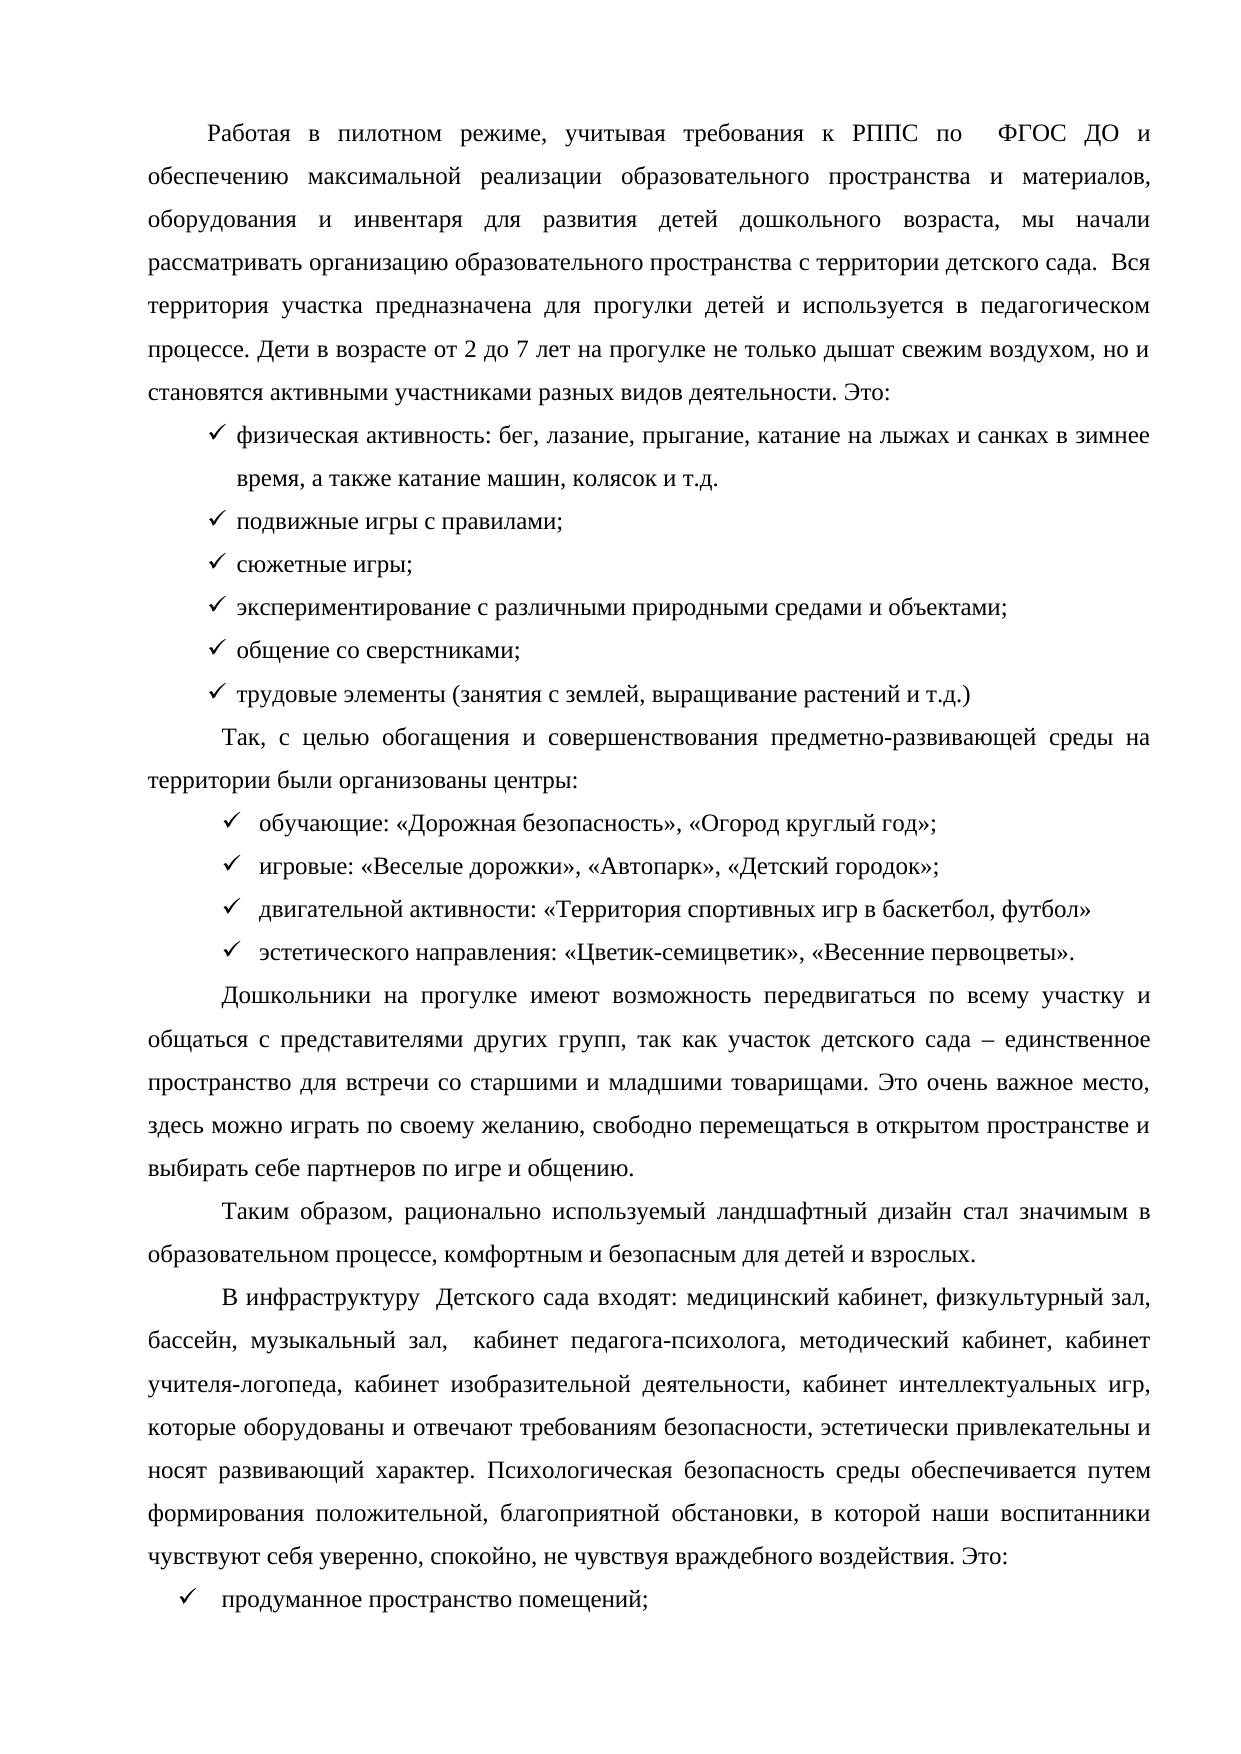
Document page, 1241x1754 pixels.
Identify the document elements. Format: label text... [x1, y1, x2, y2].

text В инфраструктуру Детского сада входят: медицинский кабинет, физкультурный зал, бассейн, музыкальный зал, кабинет педагога-психолога, методический кабинет, кабинет учителя-логопеда, кабинет изобразительной деятельности, кабинет интеллектуальных игр, которые оборудованы и отвечают требованиям безопасности, эстетически привлекательны и носят развивающий характер. Психологическая безопасность среды обеспечивается путем формирования положительной, благоприятной обстановки, в которой наши воспитанники чувствуют себя уверенно, спокойно, не чувствуя враждебного воздействия. Это: [148, 1282, 1152, 1570]
list эстетического направления: «Цветик-семицветик», «Весенние первоцветы». [221, 937, 1152, 966]
text Дошкольники на прогулке имеют возможность передвигаться по всему участку и общаться с представителями других групп, так как участок детского сада – единственное пространство для встречи со старшими и младшими товарищами. Это очень важное место, здесь можно играть по своему желанию, свободно перемещаться в открытом пространстве и выбирать себе партнеров по игре и общению. [148, 981, 1152, 1182]
list игровые: «Веселые дорожки», «Автопарк», «Детский городок»; [221, 851, 1152, 880]
list общение со сверстниками; [207, 636, 1152, 664]
text Работая в пилотном режиме, учитывая требования к РППС по ФГОС ДО и обеспечению максимальной реализации образовательного пространства и материалов, оборудования и инвентаря для развития детей дошкольного возраста, мы начали рассматривать организацию образовательного пространства с территории детского сада. Вся территория участка предназначена для прогулки детей и используется в педагогическом процессе. Дети в возрасте от 2 до 7 лет на прогулке не только дышат свежим воздухом, но и становятся активными участниками разных видов деятельности. Это: [148, 118, 1152, 406]
list продуманное пространство помещений; [148, 1584, 1152, 1613]
text Так, с целью обогащения и совершенствования предметно-развивающей среды на территории были организованы центры: [148, 722, 1152, 794]
list обучающие: «Дорожная безопасность», «Огород круглый год»; [221, 808, 1152, 837]
list экспериментирование с различными природными средами и объектами; [207, 592, 1152, 621]
list подвижные игры с правилами; [207, 506, 1152, 535]
text Таким образом, рационально используемый ландшафтный дизайн стал значимым в образовательном процессе, комфортным и безопасным для детей и взрослых. [148, 1196, 1152, 1268]
list двигательной активности: «Территория спортивных игр в баскетбол, футбол» [221, 894, 1152, 923]
list физическая активность: бег, лазание, прыгание, катание на лыжах и санках в зимнее время, а также катание машин, колясок и т.д. [207, 420, 1152, 492]
list сюжетные игры; [207, 549, 1152, 578]
list трудовые элементы (занятия с землей, выращивание растений и т.д.) [207, 679, 1152, 707]
